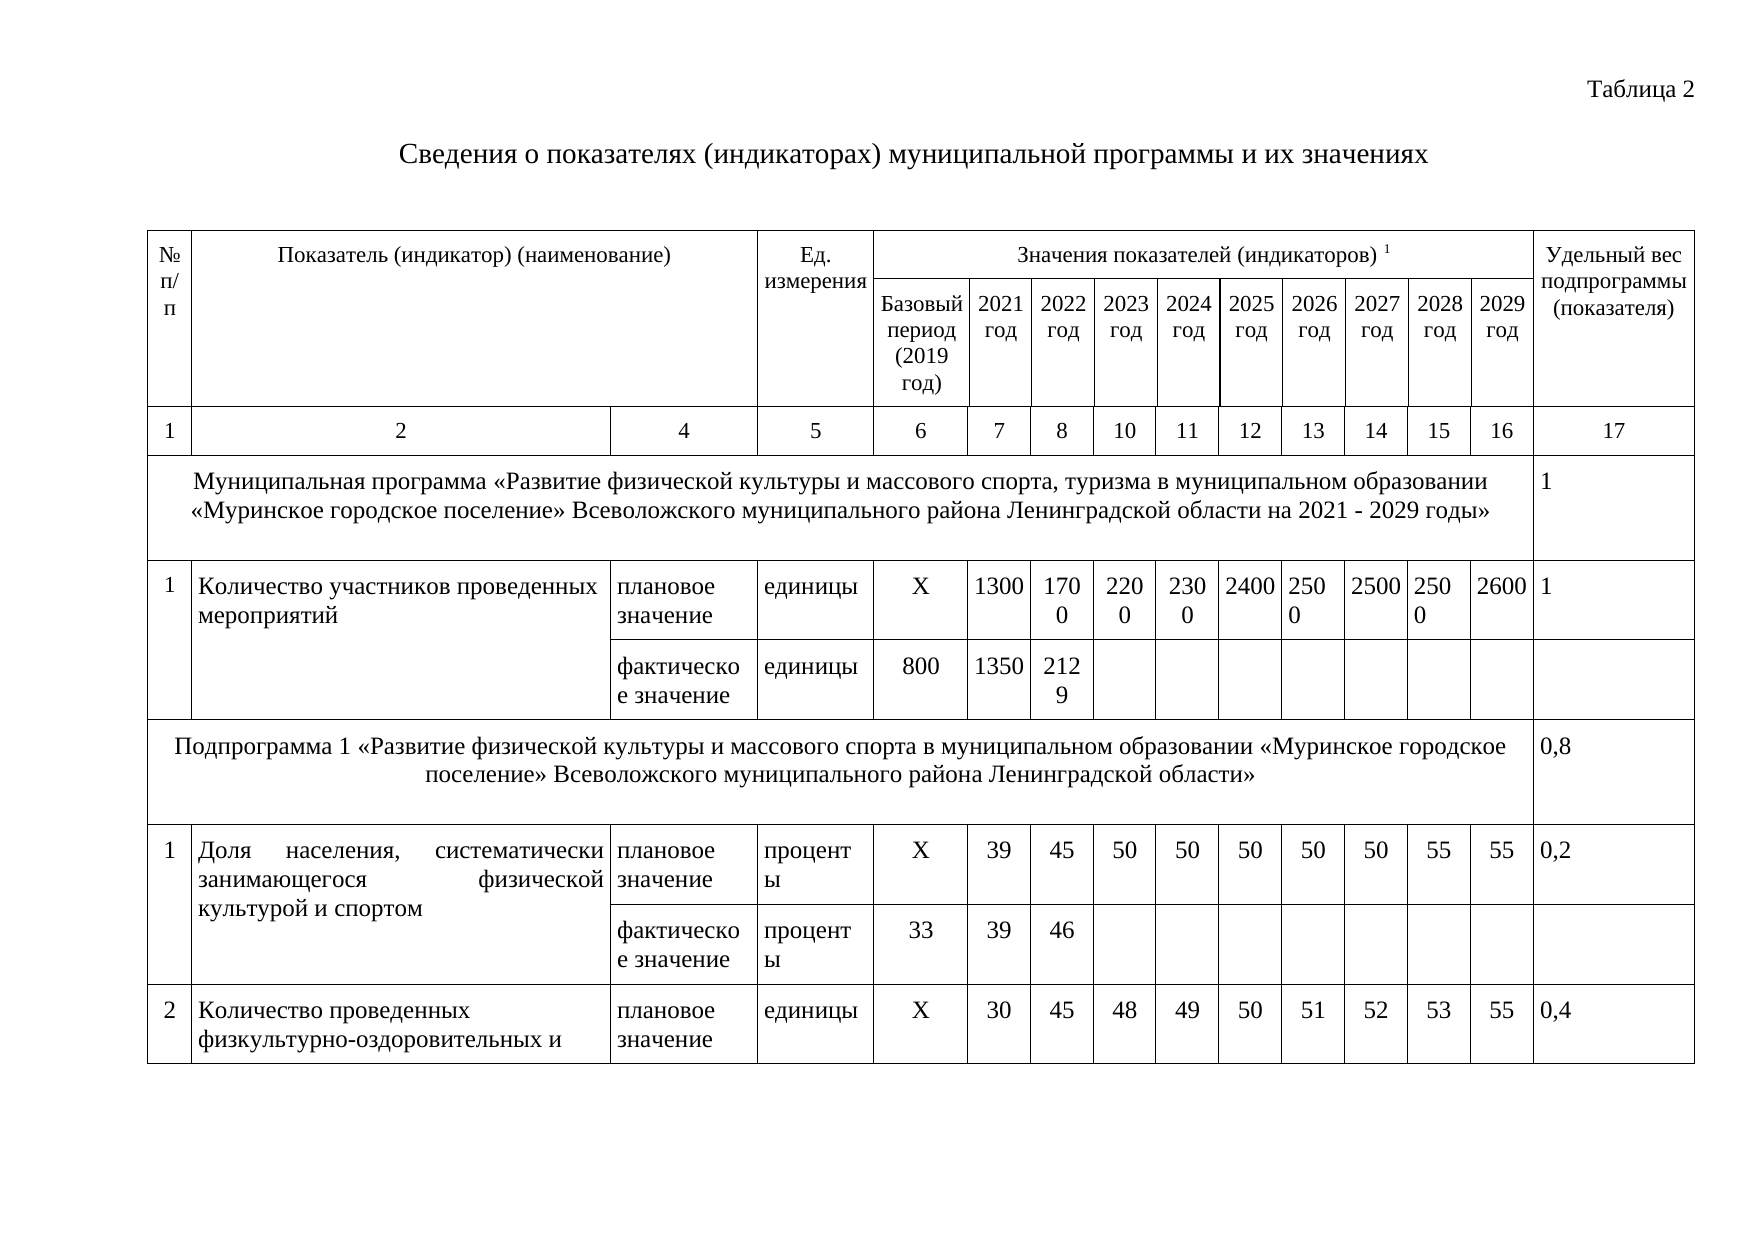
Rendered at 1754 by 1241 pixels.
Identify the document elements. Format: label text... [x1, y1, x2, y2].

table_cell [192, 985, 610, 1063]
table_cell 2027 год [1346, 279, 1408, 406]
text Сведения о показателях (индикаторах) муниципальной программы и их значениях [133, 136, 1695, 170]
table_cell 15 [1408, 407, 1470, 454]
table_cell Х [874, 985, 967, 1063]
table_cell [1156, 640, 1218, 719]
table_cell единицы [758, 561, 873, 639]
table_cell [1282, 640, 1344, 719]
table_cell [1534, 905, 1694, 983]
table_cell 50 [1219, 825, 1281, 904]
table_cell 2129 [1031, 640, 1093, 719]
table_cell 12 [1219, 407, 1281, 454]
table_cell 2500 [1345, 561, 1407, 639]
table_cell 2026 год [1283, 279, 1345, 406]
table_cell [1219, 640, 1281, 719]
table_cell 11 [1156, 407, 1218, 454]
table_cell 10 [1094, 407, 1155, 454]
table_cell 50 [1156, 825, 1218, 904]
table_cell 1 [148, 561, 191, 719]
table_cell 13 [1282, 407, 1344, 454]
table_cell Муниципальная программа «Развитие физической культуры и массового спорта, туризма в муниципальном образовании «Муринское городское поселение» Всеволожского муниципального района Ленинградской области на 2021 - 2029 годы» [148, 456, 1533, 559]
table_cell проценты [758, 825, 873, 904]
table_cell [1094, 640, 1155, 719]
table_cell [1408, 640, 1470, 719]
table_cell 50 [1282, 825, 1344, 904]
table_cell 0,4 [1534, 985, 1694, 1063]
table_cell плановое значение [611, 985, 757, 1063]
table_cell 1 [148, 407, 191, 454]
table_cell 52 [1345, 985, 1407, 1063]
table_cell 2023 год [1095, 279, 1157, 406]
table_header Удельный вес подпрограммы (показателя) [1534, 231, 1694, 406]
table_cell 51 [1282, 985, 1344, 1063]
table_cell 2029 год [1472, 279, 1533, 406]
table_cell 46 [1031, 905, 1093, 983]
table_cell 1350 [968, 640, 1030, 719]
table_cell 39 [968, 905, 1030, 983]
table_cell [1471, 640, 1533, 719]
table_cell 49 [1156, 985, 1218, 1063]
table_cell 33 [874, 905, 967, 983]
table_cell 1 [1534, 561, 1694, 639]
table_cell Доля населения, систематически занимающегося физической культурой и спортом [192, 825, 610, 983]
table_cell проценты [758, 905, 873, 983]
table_cell [1219, 905, 1281, 983]
table_cell 800 [874, 640, 967, 719]
table_cell 8 [1031, 407, 1093, 454]
table_cell 45 [1031, 985, 1093, 1063]
table_header Показатель (индикатор) (наименование) [192, 231, 757, 406]
table_cell Количество участников проведенных мероприятий [192, 561, 610, 719]
table_cell 50 [1345, 825, 1407, 904]
table_cell 17 [1534, 407, 1694, 454]
table_cell 2021 год [970, 279, 1031, 406]
table_cell Подпрограмма 1 «Развитие физической культуры и массового спорта в муниципальном образовании «Муринское городское поселение» Всеволожского муниципального района Ленинградской области» [148, 720, 1533, 824]
table_cell единицы [758, 985, 873, 1063]
table_cell 2600 [1471, 561, 1533, 639]
table_cell 0,2 [1534, 825, 1694, 904]
table_cell 0,8 [1534, 720, 1694, 824]
table_cell 16 [1471, 407, 1533, 454]
table_cell единицы [758, 640, 873, 719]
table_cell 7 [968, 407, 1030, 454]
table_cell 2025 год [1221, 279, 1282, 406]
table_cell 2400 [1219, 561, 1281, 639]
table_cell 6 [874, 407, 967, 454]
table_cell [1282, 905, 1344, 983]
table_cell [1471, 905, 1533, 983]
table_cell [1345, 905, 1407, 983]
table_cell 2 [148, 985, 191, 1063]
table_cell фактическое значение [611, 905, 757, 983]
table_cell X [874, 825, 967, 904]
table_cell 2300 [1156, 561, 1218, 639]
table_cell фактическое значение [611, 640, 757, 719]
table_cell 55 [1471, 985, 1533, 1063]
table_cell [1094, 905, 1155, 983]
table_cell 50 [1094, 825, 1155, 904]
table_cell 14 [1345, 407, 1407, 454]
table_cell [1156, 905, 1218, 983]
table_cell 2500 [1282, 561, 1344, 639]
table_cell [1408, 905, 1470, 983]
table_cell 4 [611, 407, 757, 454]
table_cell 30 [968, 985, 1030, 1063]
table_cell 1700 [1031, 561, 1093, 639]
table_cell 39 [968, 825, 1030, 904]
table_header Ед. измерения [758, 231, 873, 406]
table_cell 1 [148, 825, 191, 983]
table_cell плановое значение [611, 825, 757, 904]
table_cell 2024 год [1158, 279, 1219, 406]
table_cell 1 [1534, 456, 1694, 559]
table_cell 2022 год [1032, 279, 1094, 406]
table_cell 2500 [1408, 561, 1470, 639]
table_cell Х [874, 561, 967, 639]
table_cell 2 [192, 407, 610, 454]
table_header Значения показателей (индикаторов) 1 [874, 231, 1533, 278]
table_cell 50 [1219, 985, 1281, 1063]
table_cell [1345, 640, 1407, 719]
table_cell плановое значение [611, 561, 757, 639]
table_cell 55 [1471, 825, 1533, 904]
table_cell 53 [1408, 985, 1470, 1063]
table_cell 5 [758, 407, 873, 454]
table_cell 2200 [1094, 561, 1155, 639]
text Таблица 2 [133, 74, 1695, 103]
table_cell 45 [1031, 825, 1093, 904]
table_cell Базовый период (2019 год) [874, 279, 969, 406]
table_header № п/п [148, 231, 191, 406]
table_cell 1300 [968, 561, 1030, 639]
table_cell 48 [1094, 985, 1155, 1063]
table_cell 55 [1408, 825, 1470, 904]
table_cell 2028 год [1409, 279, 1471, 406]
table_cell [1534, 640, 1694, 719]
